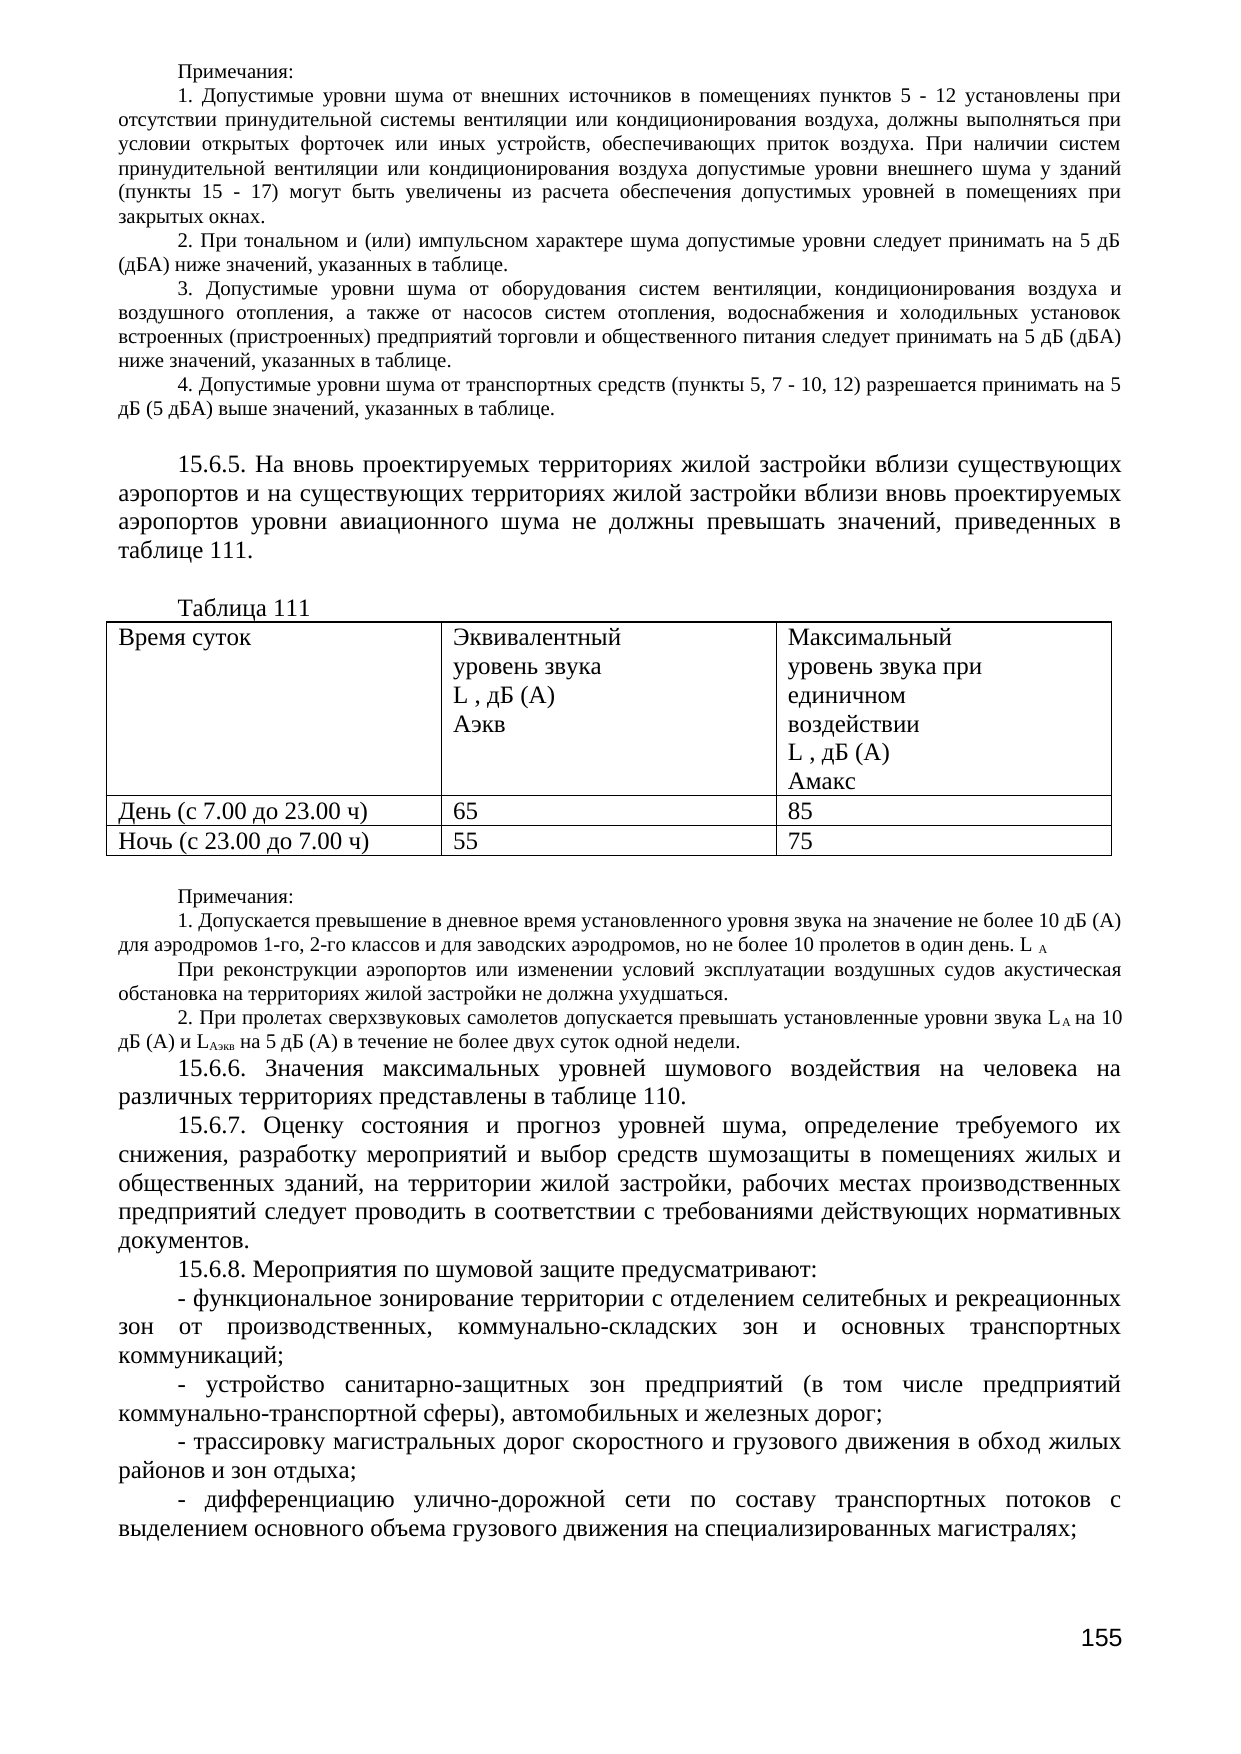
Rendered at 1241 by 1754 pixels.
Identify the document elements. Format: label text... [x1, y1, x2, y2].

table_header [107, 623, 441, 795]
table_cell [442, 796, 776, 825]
text - функциональное зонирование территории с отделением селитебных и рекреационных зон от производственных, коммунально-складских зон и основных транспортных коммуникаций; [118, 1283, 1122, 1369]
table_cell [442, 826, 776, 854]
text 3. Допустимые уровни шума от оборудования систем вентиляции, кондиционирования воздуха и воздушного отопления, а также от насосов систем отопления, водоснабжения и холодильных установок встроенных (пристроенных) предприятий торговли и общественного питания следует принимать на 5 дБ (дБА) ниже значений, указанных в таблице. [118, 276, 1122, 372]
text Примечания: [118, 59, 1122, 83]
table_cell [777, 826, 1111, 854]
text Таблица 111 [118, 593, 1122, 621]
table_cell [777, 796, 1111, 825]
text 15.6.7. Оценку состояния и прогноз уровней шума, определение требуемого их снижения, разработку мероприятий и выбор средств шумозащиты в помещениях жилых и общественных зданий, на территории жилой застройки, рабочих местах производственных предприятий следует проводить в соответствии с требованиями действующих нормативных документов. [118, 1110, 1122, 1254]
text Примечания: [118, 884, 1122, 908]
text 2. При тональном и (или) импульсном характере шума допустимые уровни следует принимать на 5 дБ (дБА) ниже значений, указанных в таблице. [118, 228, 1122, 276]
text 15.6.6. Значения максимальных уровней шумового воздействия на человека на различных территориях представлены в таблице 110. [118, 1053, 1122, 1110]
text 4. Допустимые уровни шума от транспортных средств (пункты 5, 7 - 10, 12) разрешается принимать на 5 дБ (5 дБА) выше значений, указанных в таблице. [118, 372, 1122, 420]
text 1. Допустимые уровни шума от внешних источников в помещениях пунктов 5 - 12 установлены при отсутствии принудительной системы вентиляции или кондиционирования воздуха, должны выполняться при условии открытых форточек или иных устройств, обеспечивающих приток воздуха. При наличии систем принудительной вентиляции или кондиционирования воздуха допустимые уровни внешнего шума у зданий (пункты 15 - 17) могут быть увеличены из расчета обеспечения допустимых уровней в помещениях при закрытых окнах. [118, 83, 1122, 228]
text - дифференциацию улично-дорожной сети по составу транспортных потоков с выделением основного объема грузового движения на специализированных магистралях; [118, 1484, 1122, 1541]
text - трассировку магистральных дорог скоростного и грузового движения в обход жилых районов и зон отдыха; [118, 1426, 1122, 1484]
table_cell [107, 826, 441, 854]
text - устройство санитарно-защитных зон предприятий (в том числе предприятий коммунально-транспортной сферы), автомобильных и железных дорог; [118, 1369, 1122, 1426]
text 15.6.8. Мероприятия по шумовой защите предусматривают: [118, 1254, 1122, 1283]
text При реконструкции аэропортов или изменении условий эксплуатации воздушных судов акустическая обстановка на территориях жилой застройки не должна ухудшаться. [118, 956, 1122, 1004]
text 1. Допускается превышение в дневное время установленного уровня звука на значение не более 10 дБ (А) для аэродромов 1-го, 2-го классов и для заводских аэродромов, но не более 10 пролетов в один день. L А [118, 908, 1122, 956]
text 15.6.5. На вновь проектируемых территориях жилой застройки вблизи существующих аэропортов и на существующих территориях жилой застройки вблизи вновь проектируемых аэропортов уровни авиационного шума не должны превышать значений, приведенных в таблице 111. [118, 449, 1122, 564]
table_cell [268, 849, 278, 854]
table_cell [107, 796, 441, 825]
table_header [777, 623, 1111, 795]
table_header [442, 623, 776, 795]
text 2. При пролетах сверхзвуковых самолетов допускается превышать установленные уровни звука LА на 10 дБ (А) и LАэкв на 5 дБ (А) в течение не более двух суток одной недели. [118, 1004, 1122, 1053]
